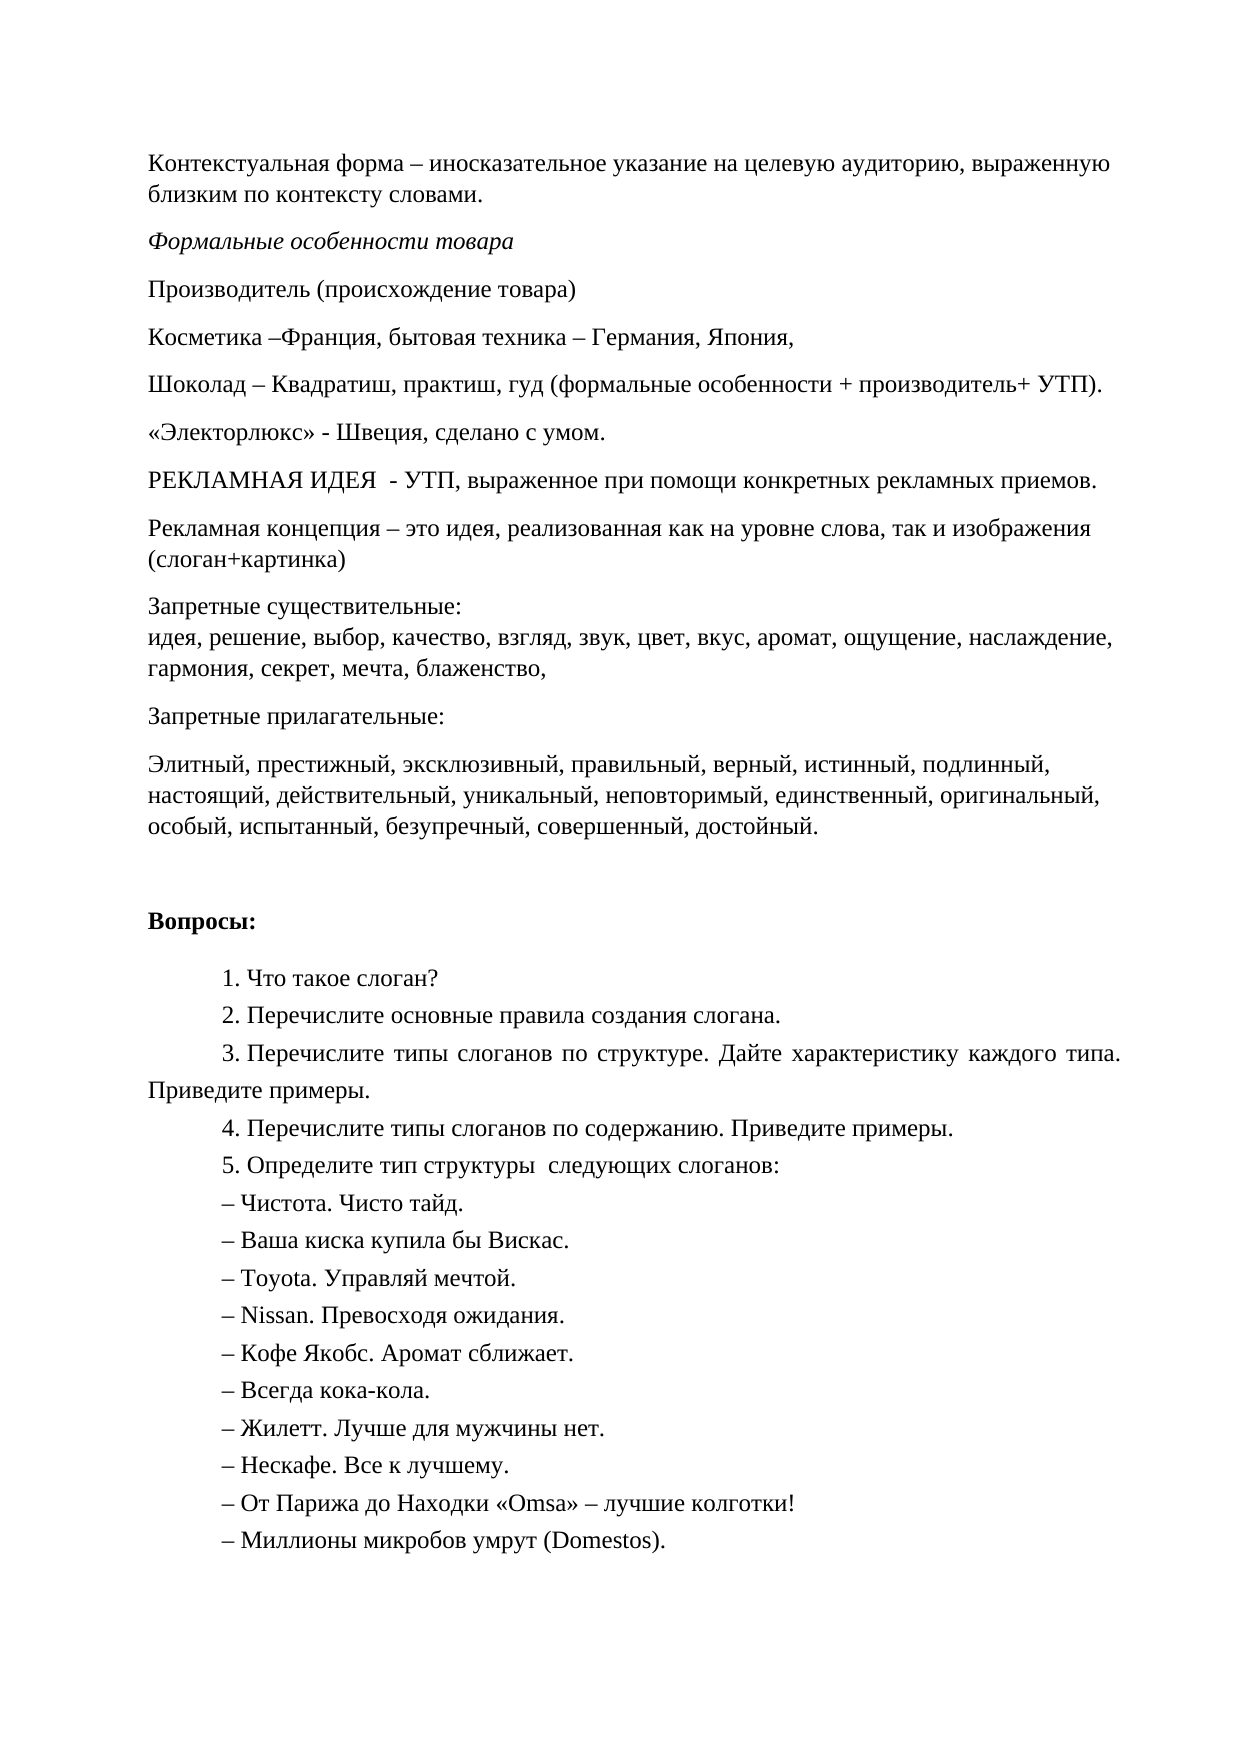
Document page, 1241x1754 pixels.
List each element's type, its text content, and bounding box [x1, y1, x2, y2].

text 5. Определите тип структуры следующих слоганов: [148, 1142, 1122, 1179]
text Рекламная концепция – это идея, реализованная как на уровне слова, так и изображения (слоган+картинка) [148, 513, 1122, 572]
text – Кофе Якобс. Аромат сближает. [148, 1329, 1122, 1367]
text Запретные прилагательные: [148, 701, 1122, 730]
text Контекстуальная форма – иносказательное указание на целевую аудиторию, выраженную близким по контексту словами. [148, 148, 1122, 207]
text Косметика –Франция, бытовая техника – Германия, Япония, [148, 322, 1122, 351]
text Шоколад – Квадратиш, практиш, гуд (формальные особенности + производитель+ УТП). [148, 369, 1122, 398]
text Производитель (происхождение товара) [148, 274, 1122, 303]
text – Жилетт. Лучше для мужчины нет. [148, 1404, 1122, 1442]
text 1. Что такое слоган? [148, 954, 1122, 992]
text – Миллионы микробов умрут (Domestos). [148, 1517, 1122, 1554]
text 4. Перечислите типы слоганов по содержанию. Приведите примеры. [148, 1104, 1122, 1142]
text РЕКЛАМНАЯ ИДЕЯ - УТП, выраженное при помощи конкретных рекламных приемов. [148, 465, 1122, 494]
text 2. Перечислите основные правила создания слогана. [148, 992, 1122, 1029]
text – Нескафе. Все к лучшему. [148, 1442, 1122, 1479]
text – От Парижа до Находки «Omsa» – лучшие колготки! [148, 1479, 1122, 1517]
text 3. Перечислите типы слоганов по структуре. Дайте характеристику каждого типа. Приведите примеры. [148, 1029, 1122, 1104]
text Вопросы: [148, 906, 1122, 935]
text – Чистота. Чисто тайд. [148, 1179, 1122, 1217]
text – Nissan. Превосходя ожидания. [148, 1292, 1122, 1329]
text – Всегда кока-кола. [148, 1367, 1122, 1404]
text Элитный, престижный, эксклюзивный, правильный, верный, истинный, подлинный, настоящий, действительный, уникальный, неповторимый, единственный, оригинальный, особый, испытанный, безупречный, совершенный, достойный. [148, 749, 1122, 840]
text – Ваша киска купила бы Вискас. [148, 1217, 1122, 1254]
text – Toyota. Управляй мечтой. [148, 1254, 1122, 1292]
text Формальные особенности товара [148, 226, 1122, 255]
text Запретные существительные: идея, решение, выбор, качество, взгляд, звук, цвет, вкус, аромат, ощущение, наслаждение, гармония, секрет, мечта, блаженство, [148, 591, 1122, 682]
text «Электорлюкс» - Швеция, сделано с умом. [148, 417, 1122, 446]
